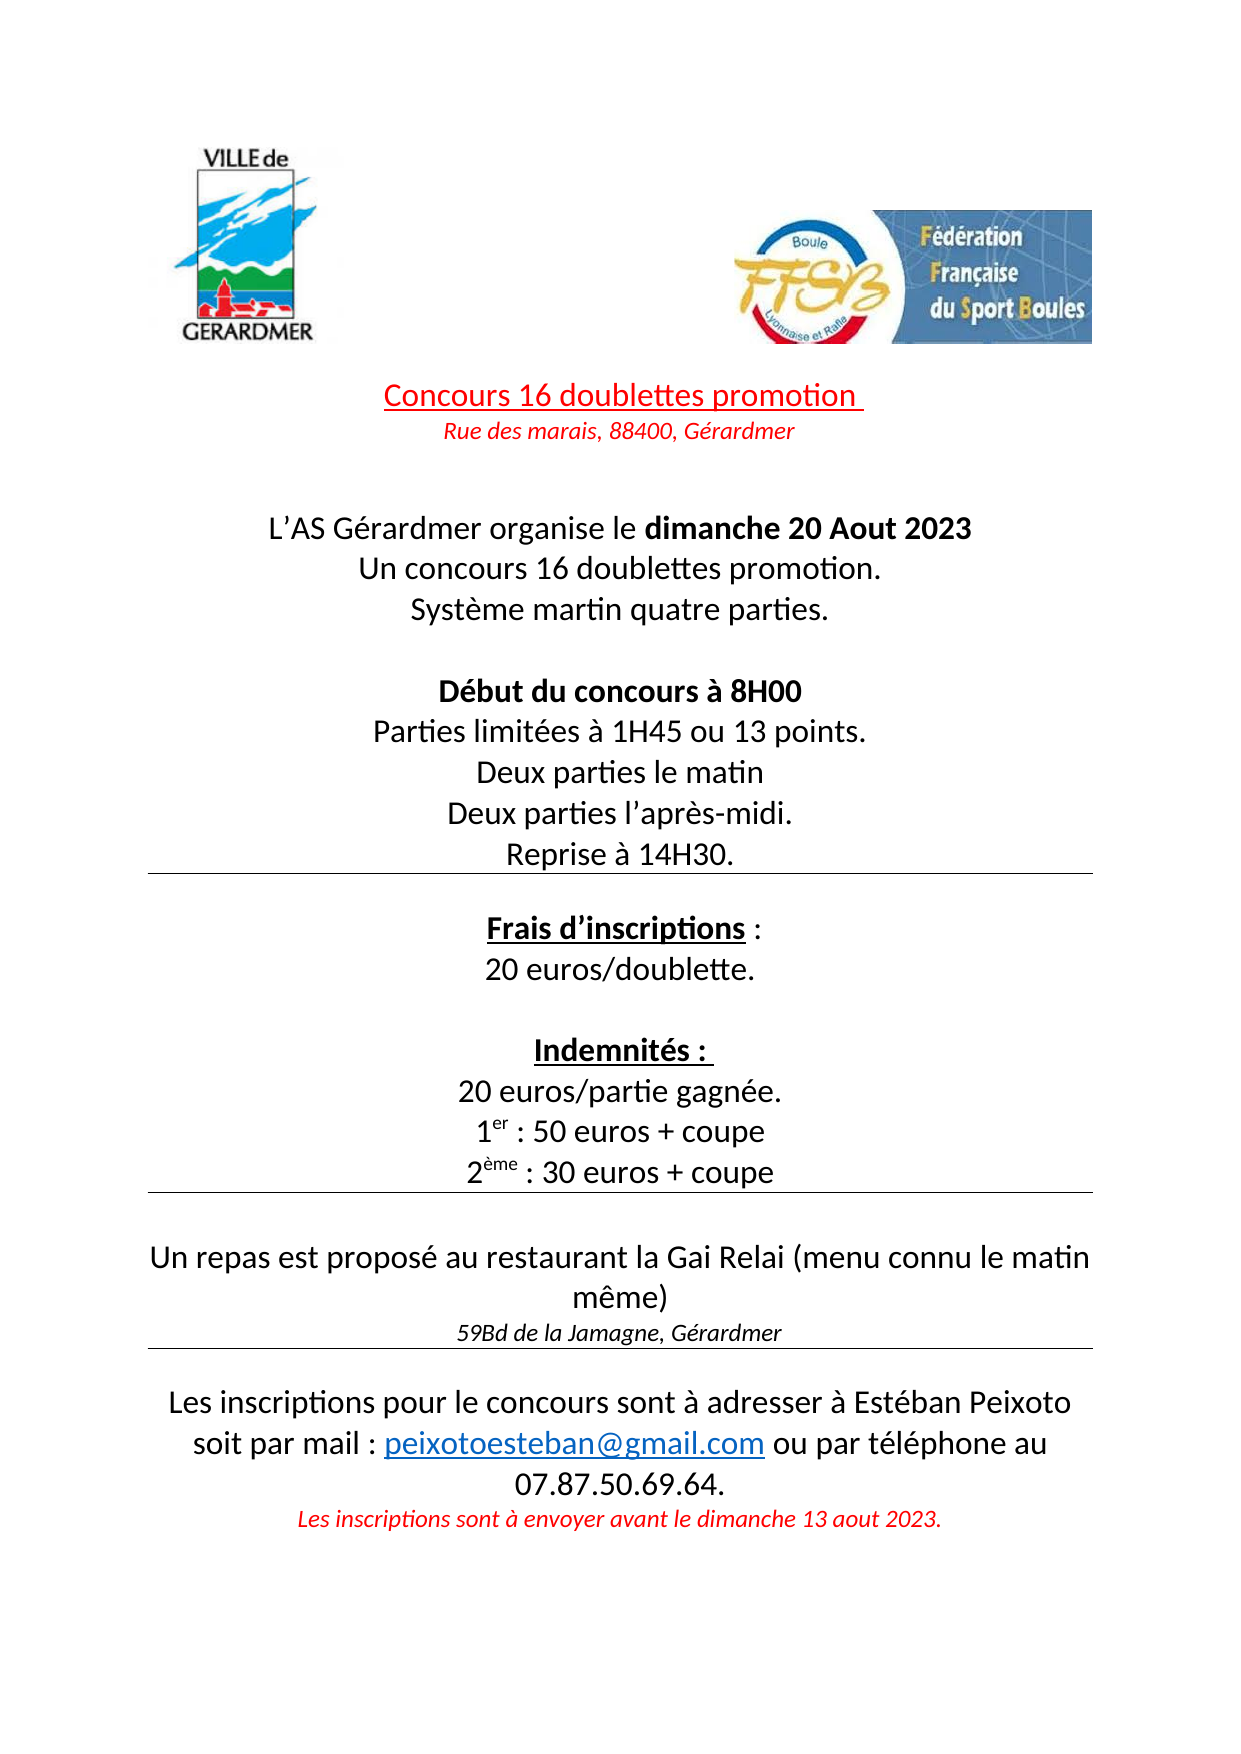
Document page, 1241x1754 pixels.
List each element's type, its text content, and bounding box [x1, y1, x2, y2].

text Les inscriptions pour le concours sont à adresser à Estéban Peixoto soit par mail : peixotoesteban@gmail.com ou par téléphone au 07.87.50.69.64. [148, 1381, 1093, 1504]
text 20 euros/partie gagnée. [148, 1070, 1093, 1111]
text Deux parties l’après-midi. [148, 792, 1093, 832]
text Début du concours à 8H00 [148, 669, 1093, 710]
text 20 euros/doublette. [148, 948, 1093, 988]
text Rue des marais, 88400, Gérardmer [148, 415, 1093, 446]
text Indemnités : [148, 1029, 1093, 1070]
text L’AS Gérardmer organise le dimanche 20 Aout 2023 [148, 507, 1093, 547]
text Un concours 16 doublettes promotion. [148, 547, 1093, 588]
text Les inscriptions sont à envoyer avant le dimanche 13 aout 2023. [148, 1504, 1093, 1534]
text Parties limitées à 1H45 ou 13 points. [148, 710, 1093, 751]
text Frais d’inscriptions : [148, 907, 1093, 948]
text 59Bd de la Jamagne, Gérardmer [148, 1317, 1093, 1348]
text 2ème : 30 euros + coupe [148, 1151, 1093, 1192]
text Un repas est proposé au restaurant la Gai Relai (menu connu le matin même) [148, 1236, 1093, 1317]
picture [147, 147, 344, 344]
text 1er : 50 euros + coupe [148, 1111, 1093, 1151]
text Système martin quatre parties. [148, 588, 1093, 629]
text Concours 16 doublettes promotion [148, 374, 1093, 415]
text Reprise à 14H30. [148, 832, 1093, 873]
picture [734, 210, 1092, 344]
text Deux parties le matin [148, 751, 1093, 792]
